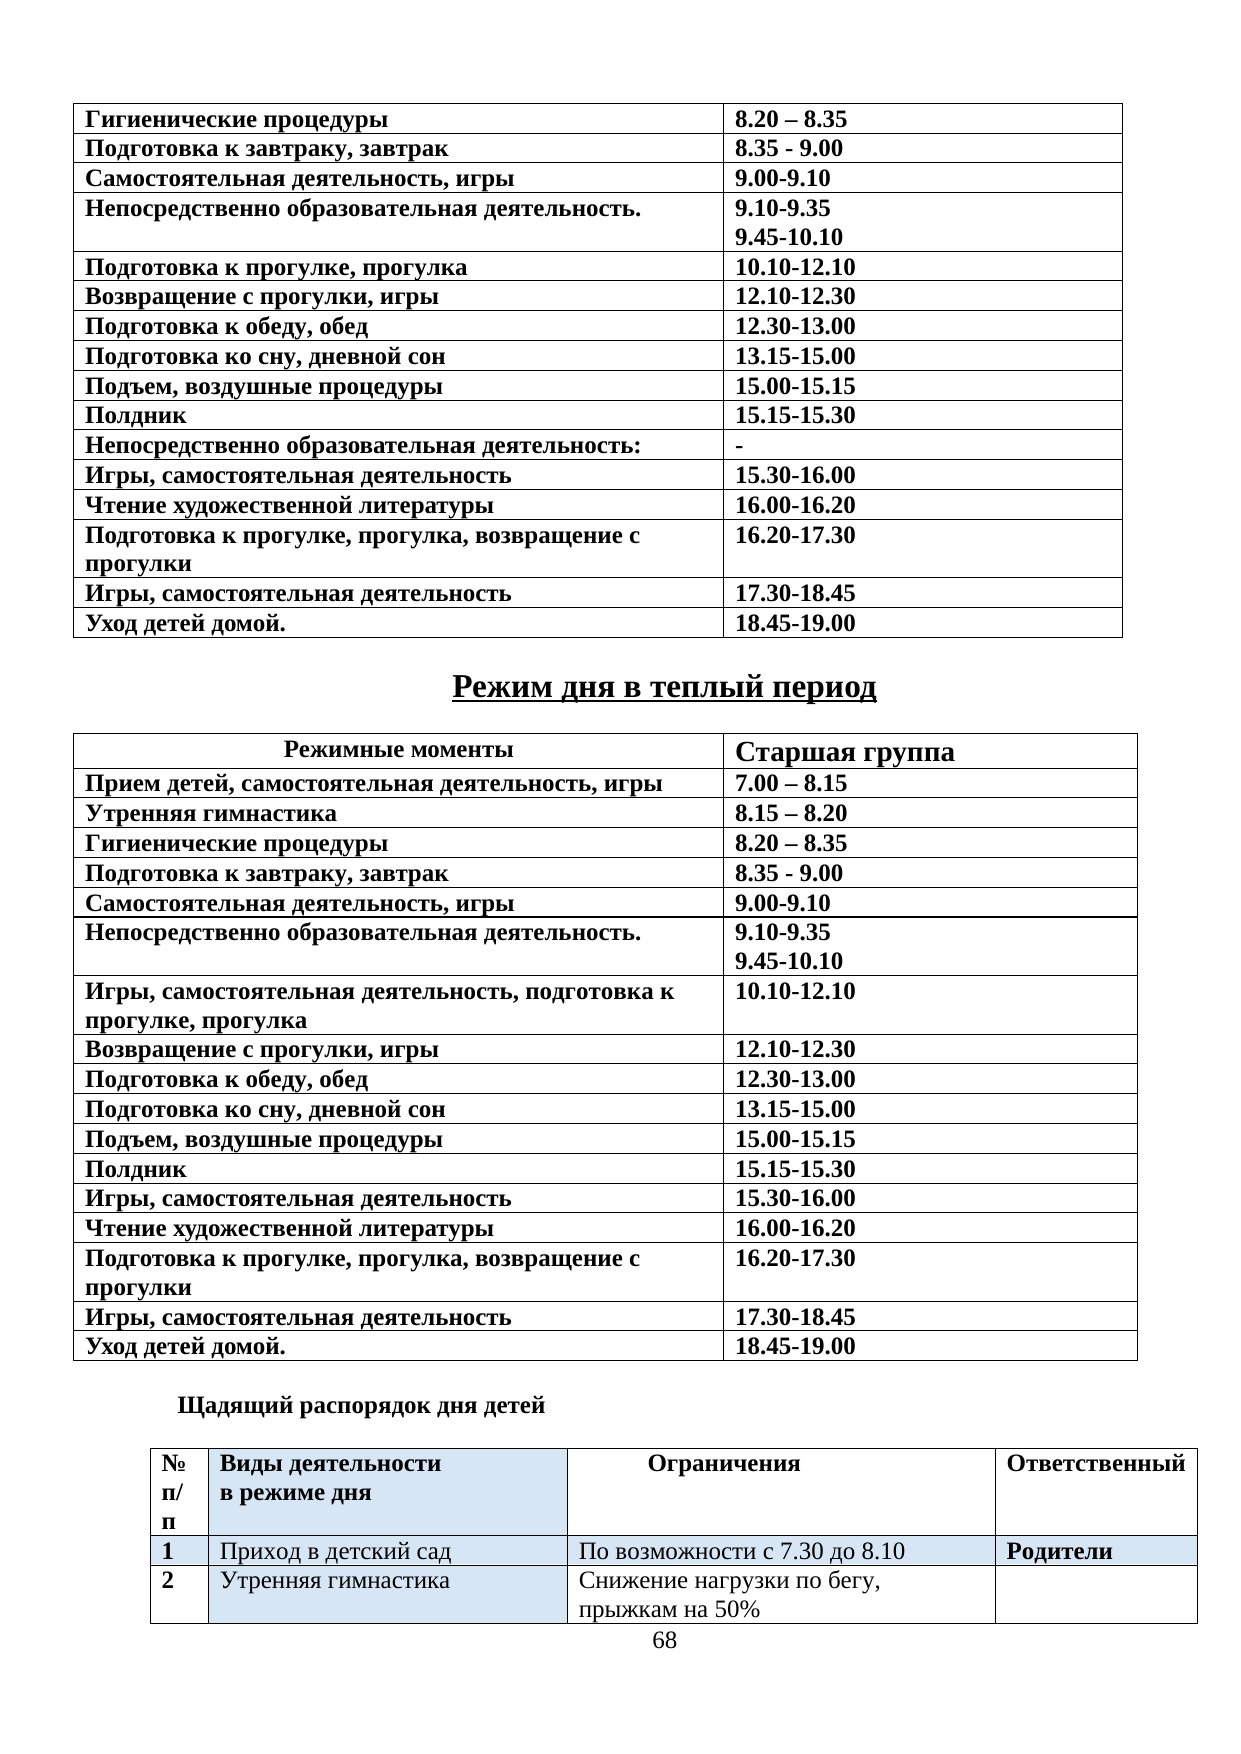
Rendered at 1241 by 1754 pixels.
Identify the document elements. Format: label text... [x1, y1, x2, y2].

table_cell Приход в детский сад [209, 1536, 567, 1564]
table_cell [996, 1566, 1197, 1623]
table_cell Полдник [74, 1154, 723, 1182]
table_header Режимные моменты [74, 734, 723, 767]
table_cell Подъем, воздушные процедуры [74, 371, 723, 399]
table_header Ограничения [568, 1449, 995, 1535]
table_cell 9.00-9.10 [724, 163, 1122, 192]
table_cell Игры, самостоятельная деятельность [74, 1184, 723, 1212]
table_cell 9.10-9.35 9.45-10.10 [724, 193, 1122, 251]
table_cell 9.10-9.35 9.45-10.10 [724, 918, 1137, 975]
table_header № п/п [151, 1449, 208, 1535]
table_cell 2 [151, 1566, 208, 1623]
table_cell Подготовка к завтраку, завтрак [74, 858, 723, 887]
table_cell 13.15-15.00 [724, 341, 1122, 370]
table_header Виды деятельности в режиме дня [209, 1449, 567, 1535]
table_cell 10.10-12.10 [724, 252, 1122, 280]
table_cell Снижение нагрузки по бегу, прыжкам на 50% [568, 1566, 995, 1623]
table_cell Игры, самостоятельная деятельность [74, 578, 723, 607]
table_header Старшая группа [724, 734, 1137, 767]
table_cell Полдник [74, 401, 723, 429]
table_cell Гигиенические процедуры [74, 828, 723, 857]
table_cell Непосредственно образовательная деятельность: [74, 430, 723, 459]
table_cell 1 [151, 1536, 208, 1564]
table_cell Подготовка к обеду, обед [74, 311, 723, 340]
table_cell 9.00-9.10 [724, 888, 1137, 916]
table_cell 8.35 - 9.00 [724, 134, 1122, 162]
table_cell Непосредственно образовательная деятельность. [74, 193, 723, 251]
table_header Ответственный [996, 1449, 1197, 1535]
table_cell 16.00-16.20 [724, 490, 1122, 519]
table_cell Подготовка ко сну, дневной сон [74, 1094, 723, 1123]
text Режим дня в теплый период [177, 667, 1152, 705]
table_cell Возвращение с прогулки, игры [74, 281, 723, 310]
table_cell 8.20 – 8.35 [724, 104, 1122, 132]
table_cell 16.20-17.30 [724, 1243, 1137, 1301]
table_cell 15.15-15.30 [724, 401, 1122, 429]
table_cell 16.00-16.20 [724, 1213, 1137, 1242]
table_cell Гигиенические процедуры [74, 104, 723, 132]
table_cell 7.00 – 8.15 [724, 769, 1137, 797]
table_cell 16.20-17.30 [724, 520, 1122, 577]
table_cell Чтение художественной литературы [74, 490, 723, 519]
table_cell Уход детей домой. [74, 608, 723, 637]
table_cell Утренняя гимнастика [209, 1566, 567, 1623]
table_cell 12.30-13.00 [724, 311, 1122, 340]
table_cell 15.15-15.30 [724, 1154, 1137, 1182]
table_cell 15.00-15.15 [724, 371, 1122, 399]
table_cell Непосредственно образовательная деятельность. [74, 918, 723, 975]
table_cell 12.10-12.30 [724, 281, 1122, 310]
text Щадящий распорядок дня детей [177, 1390, 1152, 1419]
table_cell Подготовка к обеду, обед [74, 1064, 723, 1093]
table_cell Подготовка к прогулке, прогулка, возвращение с прогулки [74, 1243, 723, 1301]
table_cell 15.30-16.00 [724, 1184, 1137, 1212]
table_cell Подготовка к прогулке, прогулка, возвращение с прогулки [74, 520, 723, 577]
table_cell Утренняя гимнастика [74, 798, 723, 827]
table_cell Подъем, воздушные процедуры [74, 1124, 723, 1153]
table_cell Игры, самостоятельная деятельность, подготовка к прогулке, прогулка [74, 976, 723, 1033]
table_cell 17.30-18.45 [724, 1302, 1137, 1330]
table_cell Родители [996, 1536, 1197, 1564]
table_cell Чтение художественной литературы [74, 1213, 723, 1242]
table_cell 17.30-18.45 [724, 578, 1122, 607]
table_cell По возможности с 7.30 до 8.10 [568, 1536, 995, 1564]
table_cell Подготовка к прогулке, прогулка [74, 252, 723, 280]
table_cell 8.20 – 8.35 [724, 828, 1137, 857]
table_cell Прием детей, самостоятельная деятельность, игры [74, 769, 723, 797]
table_cell Игры, самостоятельная деятельность [74, 1302, 723, 1330]
table_cell Подготовка к завтраку, завтрак [74, 134, 723, 162]
table_cell 12.30-13.00 [724, 1064, 1137, 1093]
table_cell 15.30-16.00 [724, 460, 1122, 489]
table_cell 15.00-15.15 [724, 1124, 1137, 1153]
table_cell 18.45-19.00 [724, 1331, 1137, 1360]
table_cell 8.15 – 8.20 [724, 798, 1137, 827]
table_cell 8.35 - 9.00 [724, 858, 1137, 887]
table_cell 12.10-12.30 [724, 1035, 1137, 1063]
table_cell Уход детей домой. [74, 1331, 723, 1360]
table_cell Игры, самостоятельная деятельность [74, 460, 723, 489]
table_cell 18.45-19.00 [724, 608, 1122, 637]
table_cell Самостоятельная деятельность, игры [74, 888, 723, 916]
table_cell 13.15-15.00 [724, 1094, 1137, 1123]
table_cell 10.10-12.10 [724, 976, 1137, 1033]
table_cell - [724, 430, 1122, 459]
table_cell Самостоятельная деятельность, игры [74, 163, 723, 192]
table_cell Подготовка ко сну, дневной сон [74, 341, 723, 370]
table_cell Возвращение с прогулки, игры [74, 1035, 723, 1063]
